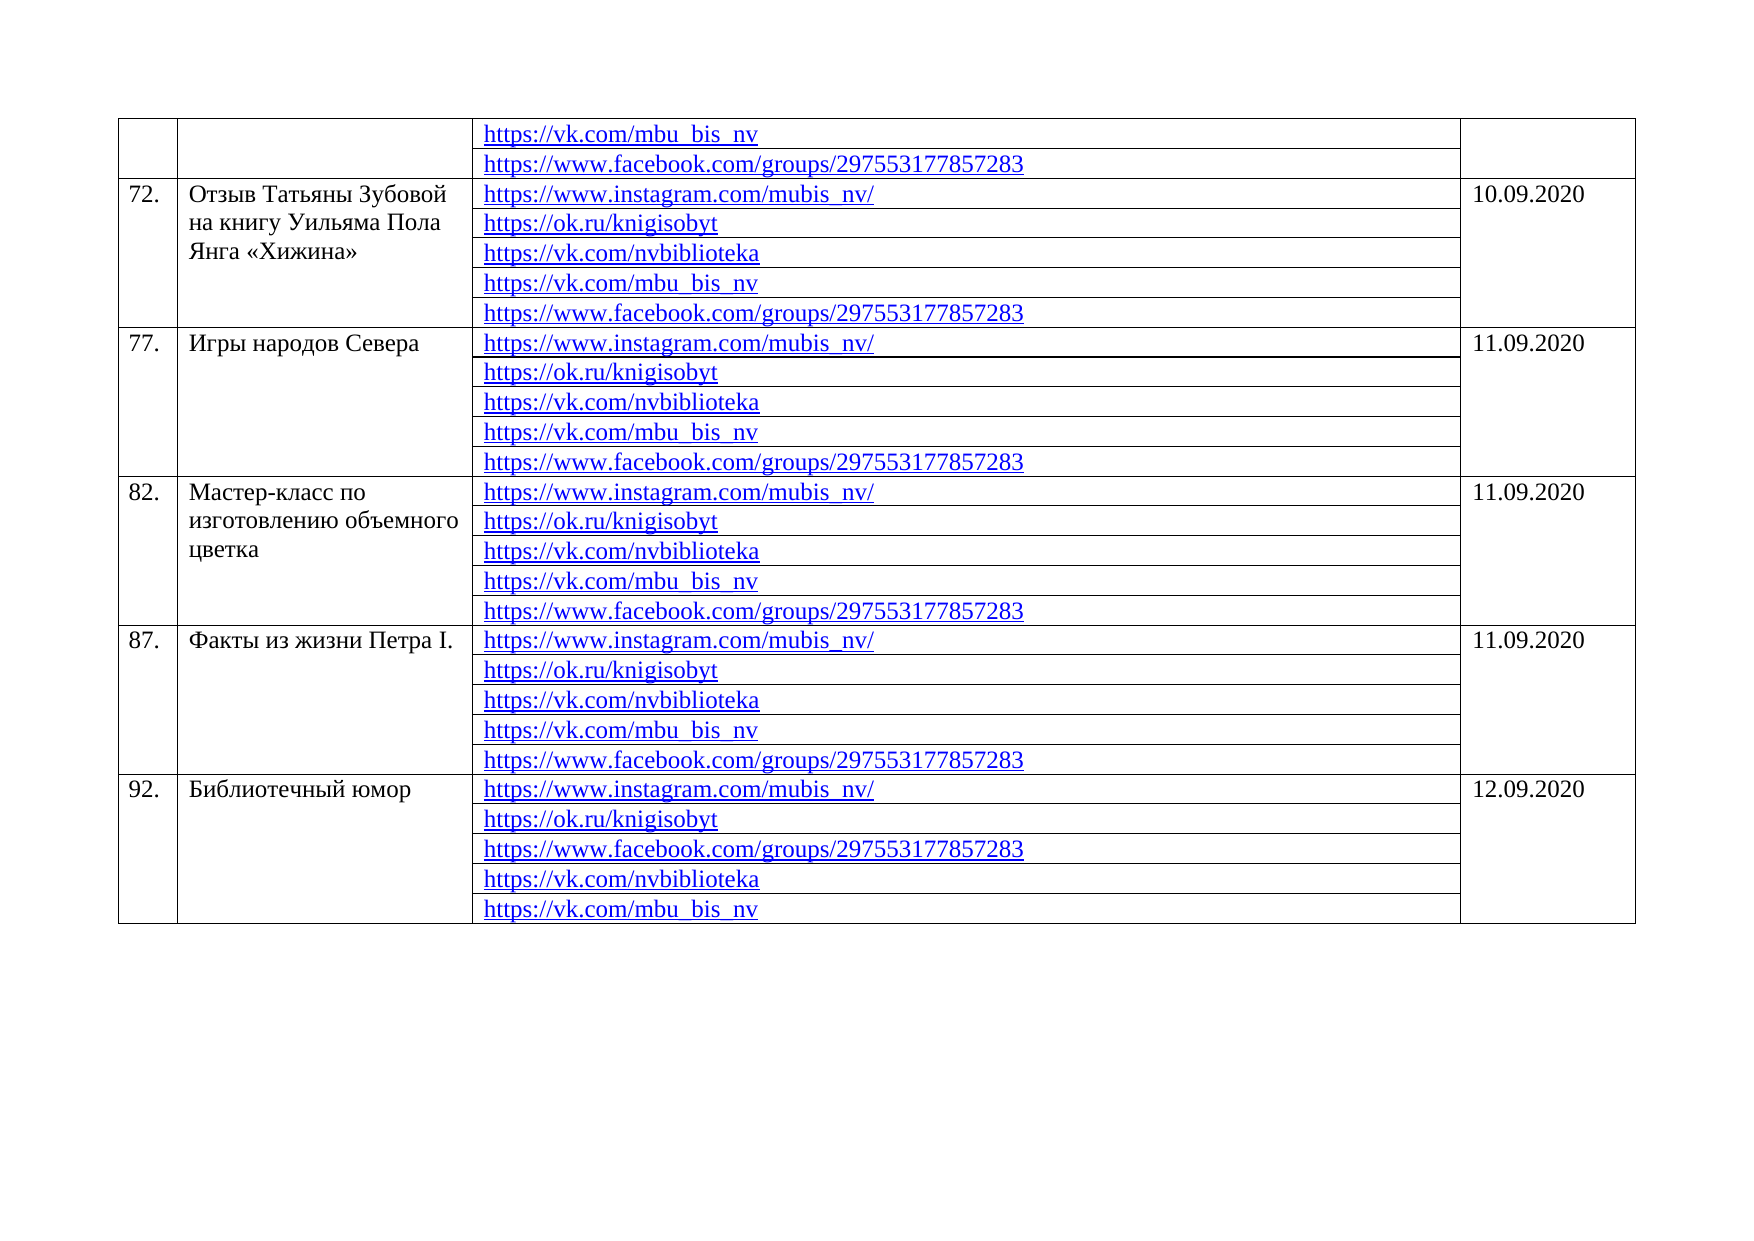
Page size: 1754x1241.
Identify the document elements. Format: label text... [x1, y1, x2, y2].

table_cell Мастер-класс по изготовлению объемного цветка [178, 477, 472, 624]
table_cell https://www.facebook.com/groups/297553177857283 [473, 149, 1460, 178]
table_cell https://www.facebook.com/groups/297553177857283 [473, 447, 1460, 476]
table_cell https://www.instagram.com/mubis_nv/ [473, 477, 1460, 505]
table_cell https://ok.ru/knigisobyt [473, 209, 1460, 237]
table_cell https://vk.com/mbu_bis_nv [473, 894, 1460, 922]
table_cell https://www.instagram.com/mubis_nv/ [473, 328, 1460, 356]
table_cell 11.09.2020 [1461, 626, 1635, 773]
table_cell https://www.instagram.com/mubis_nv/ [473, 626, 1460, 654]
table_cell https://vk.com/mbu_bis_nv [473, 417, 1460, 446]
table_cell https://ok.ru/knigisobyt [473, 506, 1460, 535]
table_cell Игры народов Севера [178, 328, 472, 476]
table_cell https://www.facebook.com/groups/297553177857283 [473, 834, 1460, 863]
table_cell [119, 328, 177, 476]
table_cell https://ok.ru/knigisobyt [473, 358, 1460, 386]
table_cell https://vk.com/nvbiblioteka [473, 864, 1460, 893]
table_cell https://www.instagram.com/mubis_nv/ [473, 775, 1460, 803]
table_cell Библиотечный юмор [178, 775, 472, 922]
table_cell 10.09.2020 [1461, 179, 1635, 327]
table_cell [119, 626, 177, 773]
table_cell https://vk.com/mbu_bis_nv [473, 268, 1460, 297]
table_cell https://vk.com/mbu_bis_nv [473, 566, 1460, 595]
table_cell [119, 477, 177, 624]
table_cell https://vk.com/nvbiblioteka [473, 387, 1460, 416]
table_cell https://vk.com/mbu_bis_nv [473, 119, 1460, 148]
table_cell https://vk.com/nvbiblioteka [473, 536, 1460, 565]
table_cell Факты из жизни Петра I. [178, 626, 472, 773]
table_cell [119, 775, 177, 922]
table_cell Отзыв Татьяны Зубовой на книгу Уильяма Пола Янга «Хижина» [178, 179, 472, 327]
table_cell https://ok.ru/knigisobyt [473, 655, 1460, 684]
table_cell https://ok.ru/knigisobyt [473, 804, 1460, 833]
table_cell https://vk.com/nvbiblioteka [473, 238, 1460, 267]
table_cell 12.09.2020 [1461, 775, 1635, 922]
table_cell https://vk.com/nvbiblioteka [473, 685, 1460, 714]
table_cell https://www.facebook.com/groups/297553177857283 [473, 596, 1460, 624]
table_cell https://www.instagram.com/mubis_nv/ [473, 179, 1460, 207]
table_cell 11.09.2020 [1461, 328, 1635, 476]
table_cell 11.09.2020 [1461, 477, 1635, 624]
table_cell https://www.facebook.com/groups/297553177857283 [473, 745, 1460, 773]
table_cell [119, 179, 177, 327]
table_cell https://www.facebook.com/groups/297553177857283 [473, 298, 1460, 327]
table_cell https://vk.com/mbu_bis_nv [473, 715, 1460, 744]
